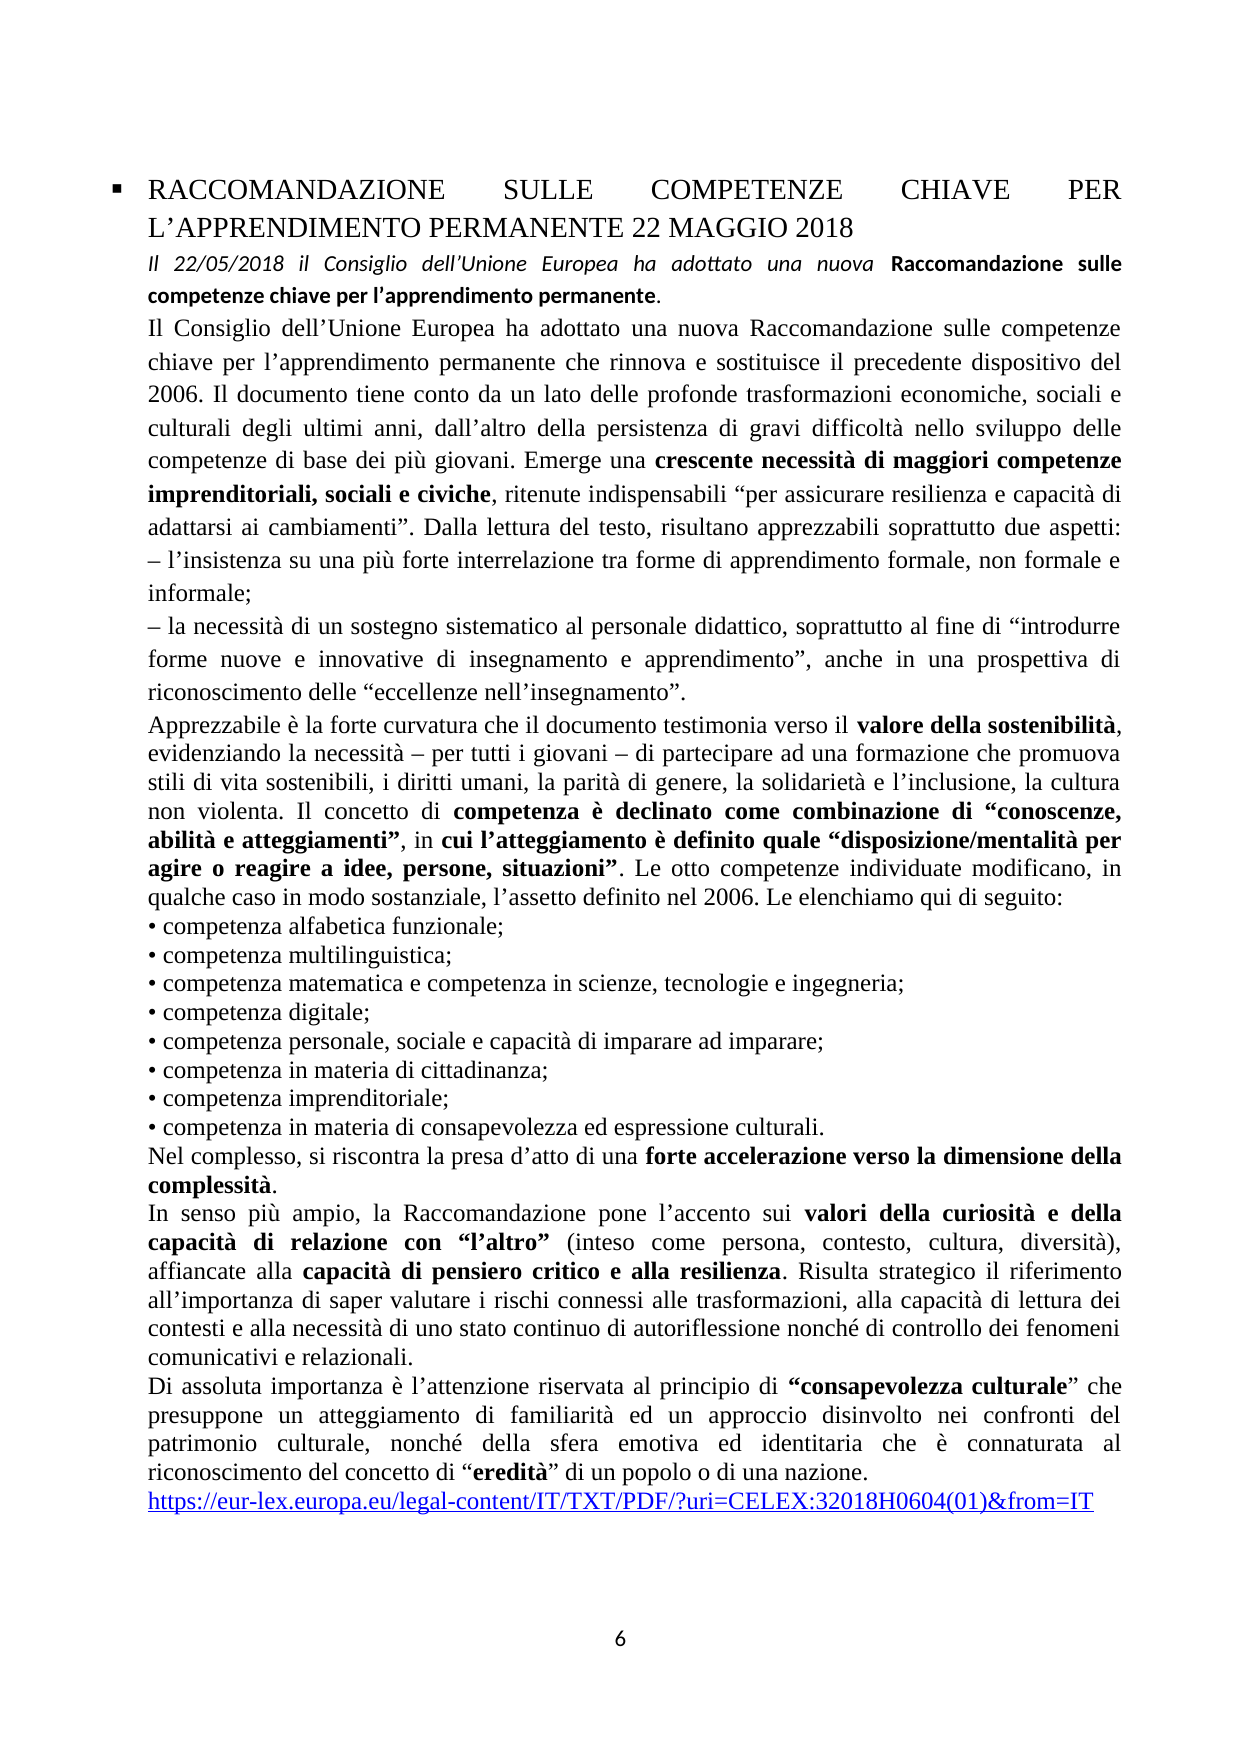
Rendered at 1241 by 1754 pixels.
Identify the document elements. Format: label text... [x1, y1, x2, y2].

text • competenza personale, sociale e capacità di imparare ad imparare; [148, 1026, 1122, 1055]
text • competenza in materia di consapevolezza ed espressione culturali. [148, 1112, 1122, 1141]
text • competenza matematica e competenza in scienze, tecnologie e ingegneria; [148, 968, 1122, 997]
text • competenza imprenditoriale; [148, 1083, 1122, 1112]
list Il 22/05/2018 il Consiglio dell’Unione Europea ha adottato una nuova Raccomandazione sulle competenze chiave per l’apprendimento permanente. [148, 249, 1122, 309]
text • competenza alfabetica funzionale; [148, 911, 1122, 940]
text https://eur-lex.europa.eu/legal-content/IT/TXT/PDF/?uri=CELEX:32018H0604(01)&from=IT [148, 1486, 1122, 1515]
text • competenza in materia di cittadinanza; [148, 1055, 1122, 1083]
text Apprezzabile è la forte curvatura che il documento testimonia verso il valore della sostenibilità, evidenziando la necessità – per tutti i giovani – di partecipare ad una formazione che promuova stili di vita sostenibili, i diritti umani, la parità di genere, la solidarietà e l’inclusione, la cultura non violenta. Il concetto di competenza è declinato come combinazione di “conoscenze, abilità e atteggiamenti”, in cui l’atteggiamento è definito quale “disposizione/mentalità per agire o reagire a idee, persone, situazioni”. Le otto competenze individuate modificano, in qualche caso in modo sostanziale, l’assetto definito nel 2006. Le elenchiamo qui di seguito: [148, 710, 1122, 911]
list RACCOMANDAZIONE SULLE COMPETENZE CHIAVE PER L’APPRENDIMENTO PERMANENTE 22 MAGGIO 2018 [110, 172, 1122, 244]
text Di assoluta importanza è l’attenzione riservata al principio di “consapevolezza culturale” che presuppone un atteggiamento di familiarità ed un approccio disinvolto nei confronti del patrimonio culturale, nonché della sfera emotiva ed identitaria che è connaturata al riconoscimento del concetto di “eredità” di un popolo o di una nazione. [148, 1371, 1122, 1486]
text Nel complesso, si riscontra la presa d’atto di una forte accelerazione verso la dimensione della complessità. [148, 1141, 1122, 1198]
text In senso più ampio, la Raccomandazione pone l’accento sui valori della curiosità e della capacità di relazione con “l’altro” (inteso come persona, contesto, cultura, diversità), affiancate alla capacità di pensiero critico e alla resilienza. Risulta strategico il riferimento all’importanza di saper valutare i rischi connessi alle trasformazioni, alla capacità di lettura dei contesti e alla necessità di uno stato continuo di autoriflessione nonché di controllo dei fenomeni comunicativi e relazionali. [148, 1198, 1122, 1371]
list Il Consiglio dell’Unione Europea ha adottato una nuova Raccomandazione sulle competenze chiave per l’apprendimento permanente che rinnova e sostituisce il precedente dispositivo del 2006. Il documento tiene conto da un lato delle profonde trasformazioni economiche, sociali e culturali degli ultimi anni, dall’altro della persistenza di gravi difficoltà nello sviluppo delle competenze di base dei più giovani. Emerge una crescente necessità di maggiori competenze imprenditoriali, sociali e civiche, ritenute indispensabili “per assicurare resilienza e capacità di adattarsi ai cambiamenti”. Dalla lettura del testo, risultano apprezzabili soprattutto due aspetti: – l’insistenza su una più forte interrelazione tra forme di apprendimento formale, non formale e informale; – la necessità di un sostegno sistematico al personale didattico, soprattutto al fine di “introdurre forme nuove e innovative di insegnamento e apprendimento”, anche in una prospettiva di riconoscimento delle “eccellenze nell’insegnamento”. [148, 313, 1122, 706]
text • competenza digitale; [148, 997, 1122, 1026]
text • competenza multilinguistica; [148, 940, 1122, 968]
